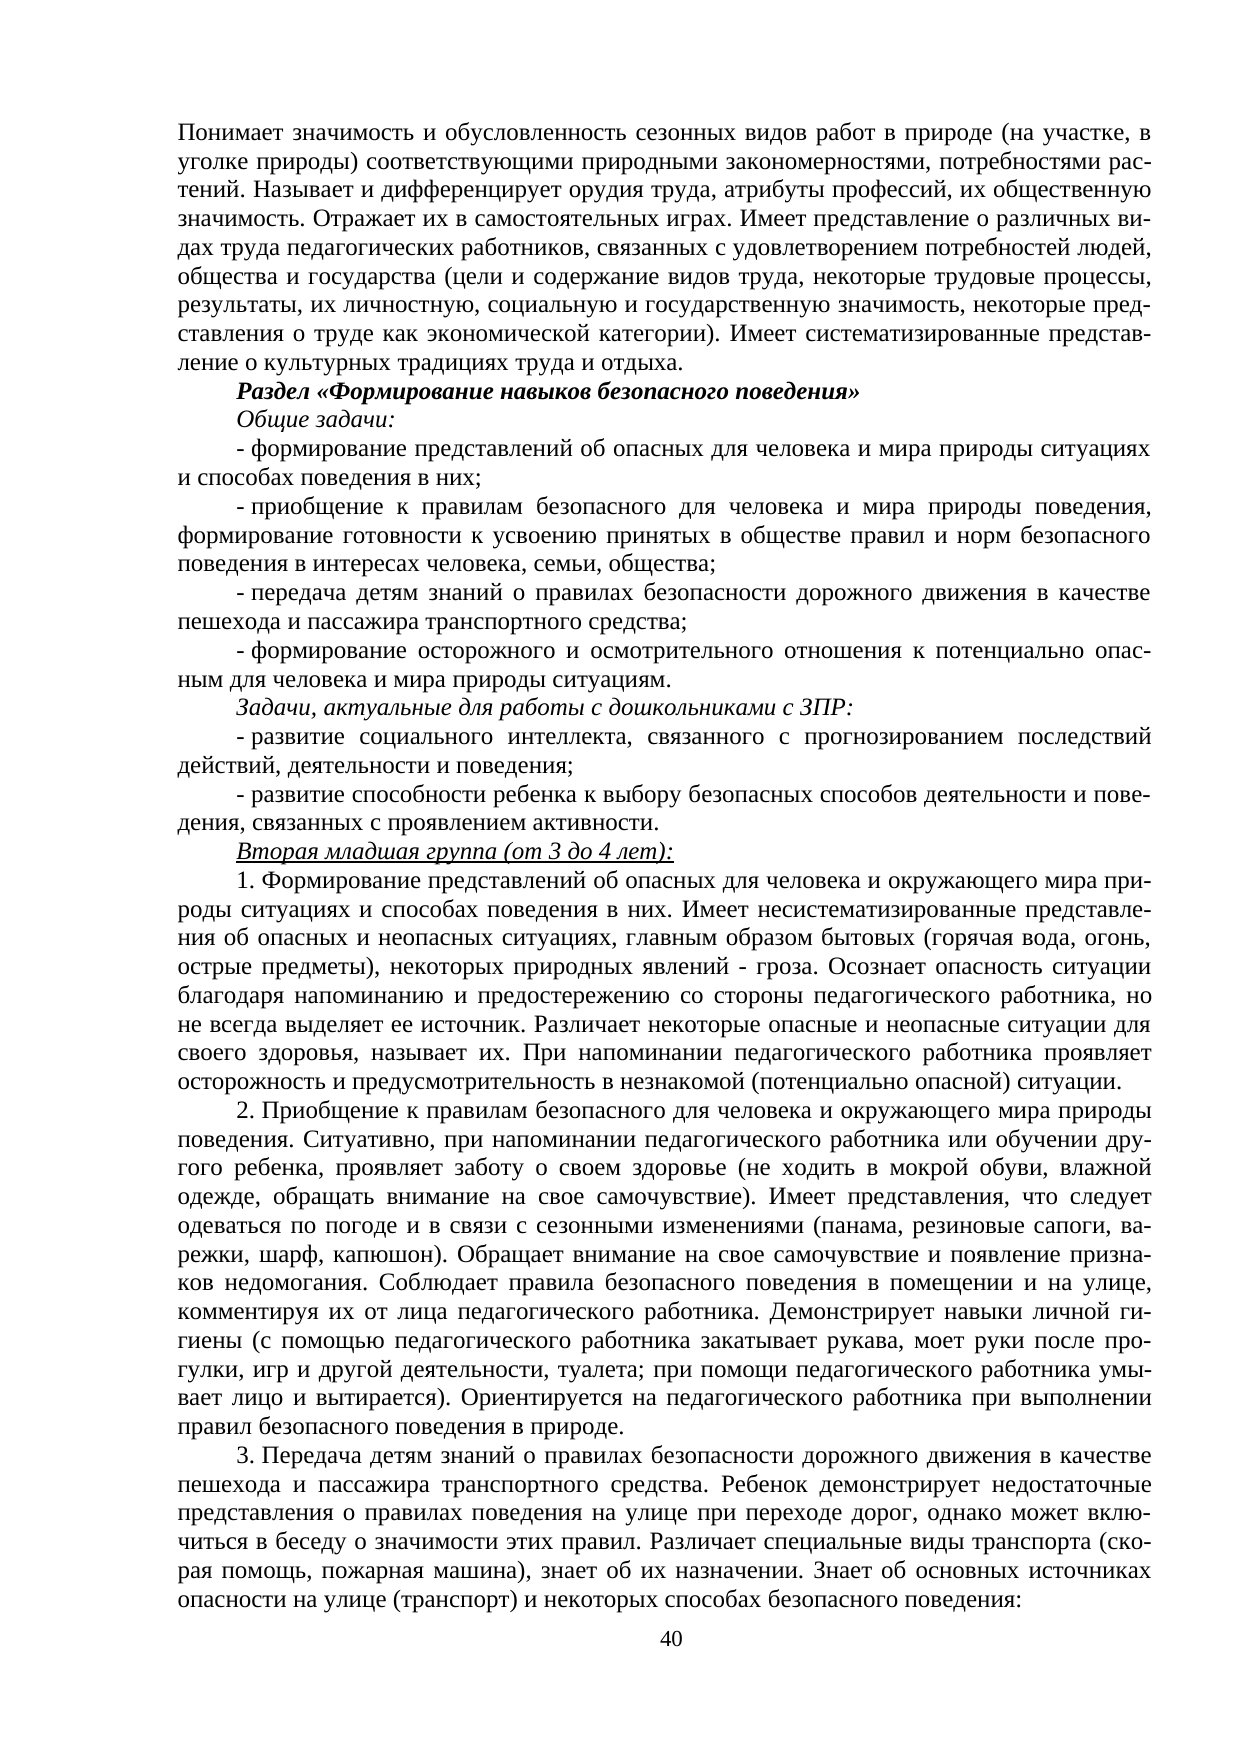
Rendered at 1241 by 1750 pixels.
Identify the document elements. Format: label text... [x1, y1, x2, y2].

text Вторая младшая группа (от 3 до 4 лет): [236, 836, 1198, 865]
list развитие способности ребенка к выбору безопасных способов деятельности и пове- дения, связанных с проявлением активности. [177, 779, 1152, 836]
list приобщение к правилам безопасного для человека и мира природы поведения, формирование готовности к усвоению принятых в обществе правил и норм безопасного поведения в интересах человека, семьи, общества; [177, 491, 1152, 577]
list Приобщение к правилам безопасного для человека и окружающего мира природы поведения. Ситуативно, при напоминании педагогического работника или обучении дру- гого ребенка, проявляет заботу о своем здоровье (не ходить в мокрой обуви, влажной одежде, обращать внимание на свое самочувствие). Имеет представления, что следует одеваться по погоде и в связи с сезонными изменениями (панама, резиновые сапоги, ва- режки, шарф, капюшон). Обращает внимание на свое самочувствие и появление призна- ков недомогания. Соблюдает правила безопасного поведения в помещении и на улице, комментируя их от лица педагогического работника. Демонстрирует навыки личной ги- гиены (с помощью педагогического работника закатывает рукава, моет руки после про- гулки, игр и другой деятельности, туалета; при помощи педагогического работника умы- вает лицо и вытирается). Ориентируется на педагогического работника при выполнении правил безопасного поведения в природе. [177, 1095, 1153, 1440]
text Общие задачи: [236, 405, 1198, 433]
list формирование осторожного и осмотрительного отношения к потенциально опас- ным для человека и мира природы ситуациям. [177, 635, 1152, 692]
list формирование представлений об опасных для человека и мира природы ситуациях и способах поведения в них; [177, 433, 1151, 491]
list развитие социального интеллекта, связанного с прогнозированием последствий действий, деятельности и поведения; [177, 721, 1152, 779]
list Передача детям знаний о правилах безопасности дорожного движения в качестве пешехода и пассажира транспортного средства. Ребенок демонстрирует недостаточные представления о правилах поведения на улице при переходе дорог, однако может вклю- читься в беседу о значимости этих правил. Различает специальные виды транспорта (ско- рая помощь, пожарная машина), знает об их назначении. Знает об основных источниках опасности на улице (транспорт) и некоторых способах безопасного поведения: [177, 1440, 1152, 1612]
list Формирование представлений об опасных для человека и окружающего мира при- роды ситуациях и способах поведения в них. Имеет несистематизированные представле- ния об опасных и неопасных ситуациях, главным образом бытовых (горячая вода, огонь, острые предметы), некоторых природных явлений - гроза. Осознает опасность ситуации благодаря напоминанию и предостережению со стороны педагогического работника, но не всегда выделяет ее источник. Различает некоторые опасные и неопасные ситуации для своего здоровья, называет их. При напоминании педагогического работника проявляет осторожность и предусмотрительность в незнакомой (потенциально опасной) ситуации. [177, 865, 1152, 1095]
text Понимает значимость и обусловленность сезонных видов работ в природе (на участке, в уголке природы) соответствующими природными закономерностями, потребностями рас- тений. Называет и дифференцирует орудия труда, атрибуты профессий, их общественную значимость. Отражает их в самостоятельных играх. Имеет представление о различных ви- дах труда педагогических работников, связанных с удовлетворением потребностей людей, общества и государства (цели и содержание видов труда, некоторые трудовые процессы, результаты, их личностную, социальную и государственную значимость, некоторые пред- ставления о труде как экономической категории). Имеет систематизированные представ- ление о культурных традициях труда и отдыха. [177, 117, 1152, 376]
list передача детям знаний о правилах безопасности дорожного движения в качестве пешехода и пассажира транспортного средства; [177, 577, 1151, 635]
text Раздел «Формирование навыков безопасного поведения» [236, 376, 1198, 405]
text Задачи, актуальные для работы с дошкольниками с ЗПР: [236, 692, 1198, 721]
